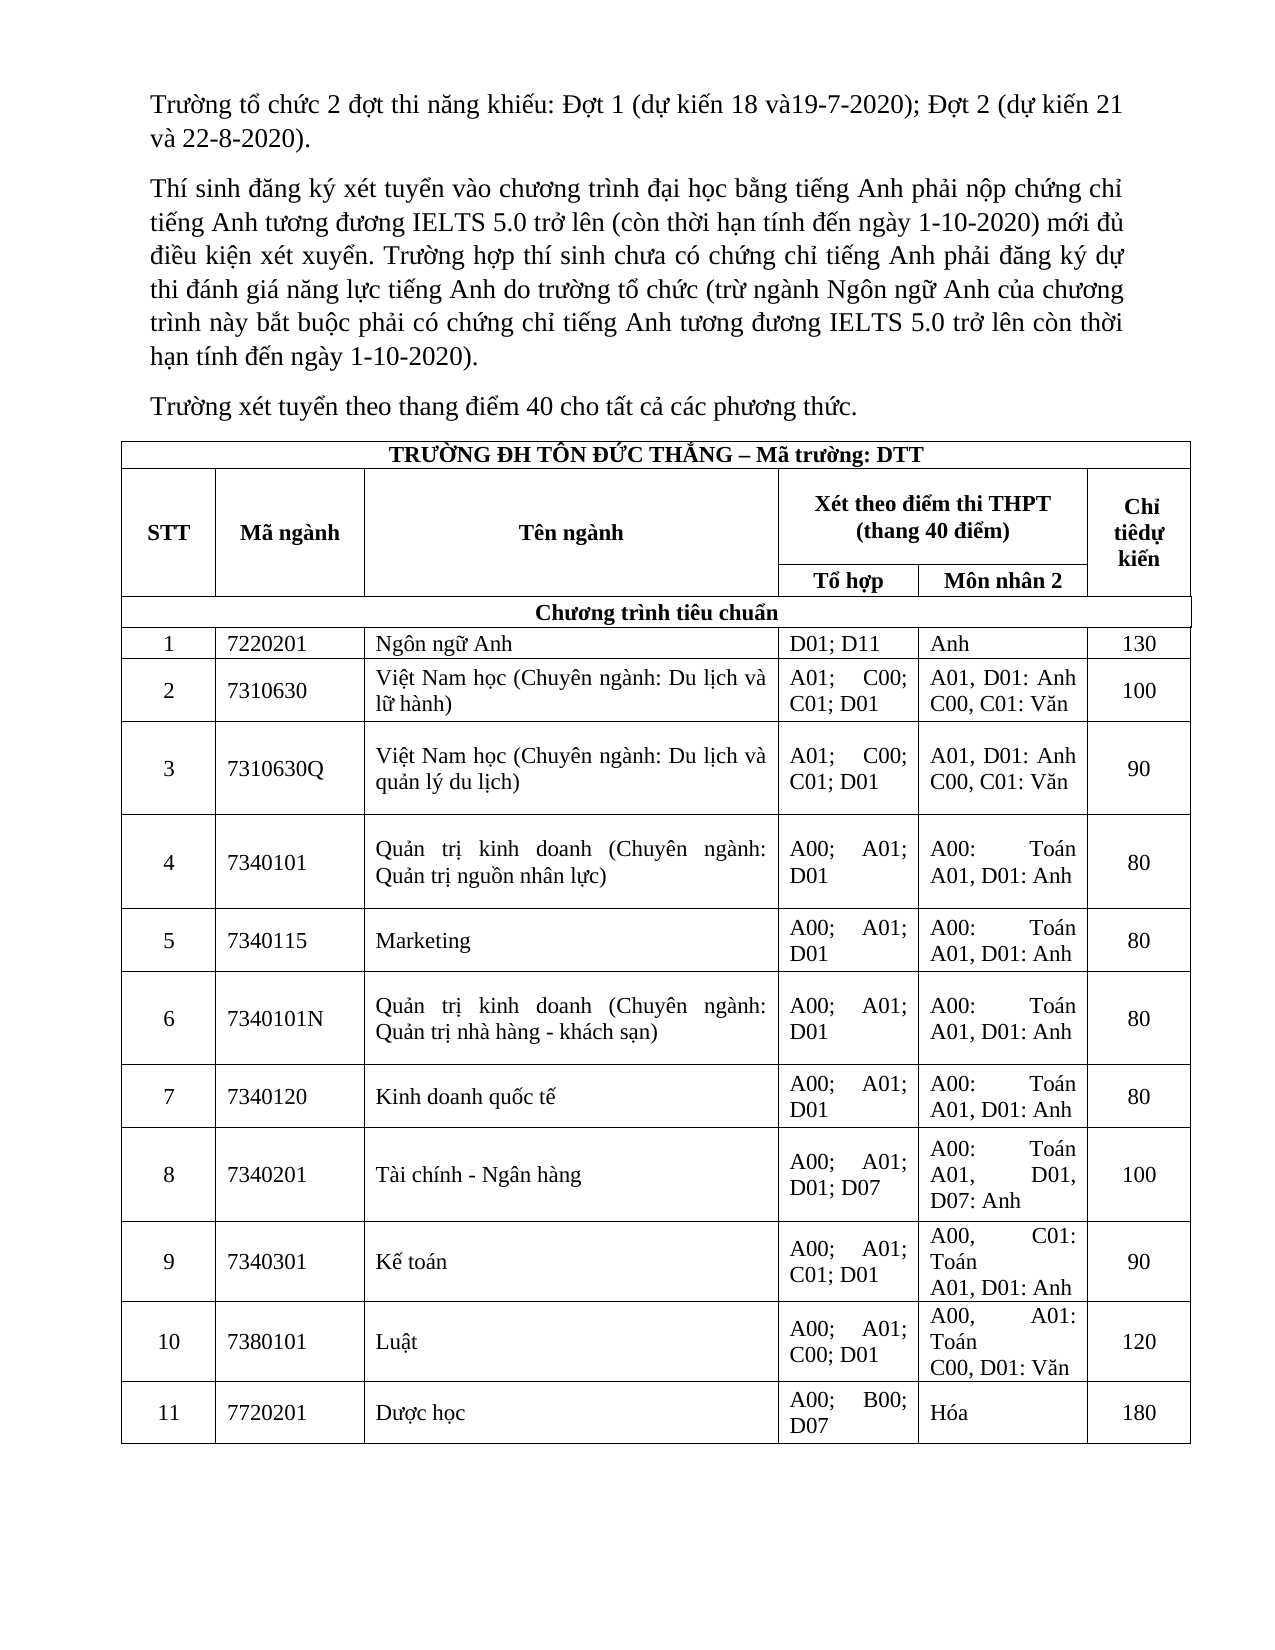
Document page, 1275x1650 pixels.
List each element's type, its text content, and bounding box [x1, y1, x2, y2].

table_cell 7340115 [216, 909, 364, 971]
table_cell Anh [919, 628, 1087, 658]
table_cell A00, A01: Toán C00, D01: Văn [919, 1302, 1087, 1381]
table_cell 7340120 [216, 1065, 364, 1127]
table_cell 7310630 [216, 659, 364, 721]
table_cell Tổ hợp [779, 565, 918, 596]
table_cell 9 [122, 1222, 215, 1301]
table_cell Tài chính - Ngân hàng [365, 1128, 778, 1221]
table_cell A00: Toán A01, D01: Anh [919, 972, 1087, 1064]
table_cell A00: Toán A01, D01: Anh [919, 815, 1087, 908]
table_cell A00: Toán A01, D01: Anh [919, 909, 1087, 971]
table_cell 80 [1088, 972, 1190, 1064]
table_cell A00, C01: Toán A01, D01: Anh [919, 1222, 1087, 1301]
table_cell 7720201 [216, 1382, 364, 1443]
table_cell 7340301 [216, 1222, 364, 1301]
text Trường tổ chức 2 đợt thi năng khiếu: Đợt 1 (dự kiến 18 và19-7-2020); Đợt 2 (dự kiến 21 và 22-8-2020). [150, 89, 1125, 153]
table_cell Marketing [365, 909, 778, 971]
table_cell Luật [365, 1302, 778, 1381]
table_cell 1 [122, 628, 215, 658]
table_cell A00: Toán A01, D01: Anh [919, 1065, 1087, 1127]
table_cell 10 [122, 1302, 215, 1381]
table_cell A00; A01; C01; D01 [779, 1222, 918, 1301]
table_cell STT [122, 469, 215, 596]
table_cell A01; C00; C01; D01 [779, 659, 918, 721]
table_cell Chỉ tiêdự kiến [1088, 469, 1190, 596]
table_cell Kế toán [365, 1222, 778, 1301]
table_cell Quản trị kinh doanh (Chuyên ngành: Quản trị nhà hàng - khách sạn) [365, 972, 778, 1064]
table_cell 4 [122, 815, 215, 908]
table_cell A00: Toán A01, D01, D07: Anh [919, 1128, 1087, 1221]
table_cell 120 [1088, 1302, 1190, 1381]
table_cell Việt Nam học (Chuyên ngành: Du lịch và lữ hành) [365, 659, 778, 721]
table_cell 7 [122, 1065, 215, 1127]
table_cell A01, D01: Anh C00, C01: Văn [919, 659, 1087, 721]
table_cell 80 [1088, 909, 1190, 971]
table_cell A01; C00; C01; D01 [779, 722, 918, 814]
table_cell 100 [1088, 659, 1190, 721]
table_cell 5 [122, 909, 215, 971]
table_cell Ngôn ngữ Anh [365, 628, 778, 658]
table_cell 7340101N [216, 972, 364, 1064]
table_cell A00; A01; D01 [779, 815, 918, 908]
table_cell 80 [1088, 1065, 1190, 1127]
table_cell Việt Nam học (Chuyên ngành: Du lịch và quản lý du lịch) [365, 722, 778, 814]
text Thí sinh đăng ký xét tuyển vào chương trình đại học bằng tiếng Anh phải nộp chứng chỉ tiếng Anh tương đương IELTS 5.0 trở lên (còn thời hạn tính đến ngày 1-10-2020) mới đủ điều kiện xét xuyển. Trường hợp thí sinh chưa có chứng chỉ tiếng Anh phải đăng ký dự thi đánh giá năng lực tiếng Anh do trường tổ chức (trừ ngành Ngôn ngữ Anh của chương trình này bắt buộc phải có chứng chỉ tiếng Anh tương đương IELTS 5.0 trở lên còn thời hạn tính đến ngày 1-10-2020). [150, 172, 1125, 371]
table_cell D01; D11 [779, 628, 918, 658]
table_cell A01, D01: Anh C00, C01: Văn [919, 722, 1087, 814]
table_cell 180 [1088, 1382, 1190, 1443]
table_cell Xét theo điểm thi THPT (thang 40 điểm) [779, 469, 1087, 564]
table_cell 7220201 [216, 628, 364, 658]
table_cell Tên ngành [365, 469, 778, 596]
table_cell Dược học [365, 1382, 778, 1443]
table_cell 11 [122, 1382, 215, 1443]
table_cell 100 [1088, 1128, 1190, 1221]
text Trường xét tuyển theo thang điểm 40 cho tất cả các phương thức. [150, 390, 1125, 421]
table_cell 7340101 [216, 815, 364, 908]
table_cell Mã ngành [216, 469, 364, 596]
table_cell 7380101 [216, 1302, 364, 1381]
table_cell 2 [122, 659, 215, 721]
table_cell A00; A01; D01 [779, 909, 918, 971]
table_cell Quản trị kinh doanh (Chuyên ngành: Quản trị nguồn nhân lực) [365, 815, 778, 908]
table_header TRƯỜNG ĐH TÔN ĐỨC THẮNG – Mã trường: DTT [122, 442, 1190, 468]
table_cell 80 [1088, 815, 1190, 908]
table_cell Chương trình tiêu chuẩn [122, 597, 1191, 627]
table_cell 130 [1088, 628, 1190, 658]
table_cell A00; A01; D01 [779, 972, 918, 1064]
table_cell 3 [122, 722, 215, 814]
table_cell A00; B00; D07 [779, 1382, 918, 1443]
table_cell A00; A01; D01; D07 [779, 1128, 918, 1221]
table_cell Kinh doanh quốc tế [365, 1065, 778, 1127]
table_cell 90 [1088, 722, 1190, 814]
table_cell 7340201 [216, 1128, 364, 1221]
table_cell 90 [1088, 1222, 1190, 1301]
table_cell 8 [122, 1128, 215, 1221]
table_cell Hóa [919, 1382, 1087, 1443]
table_cell A00; A01; D01 [779, 1065, 918, 1127]
table_cell Môn nhân 2 [919, 565, 1087, 596]
table_cell 7310630Q [216, 722, 364, 814]
table_cell A00; A01; C00; D01 [779, 1302, 918, 1381]
table_cell 6 [122, 972, 215, 1064]
